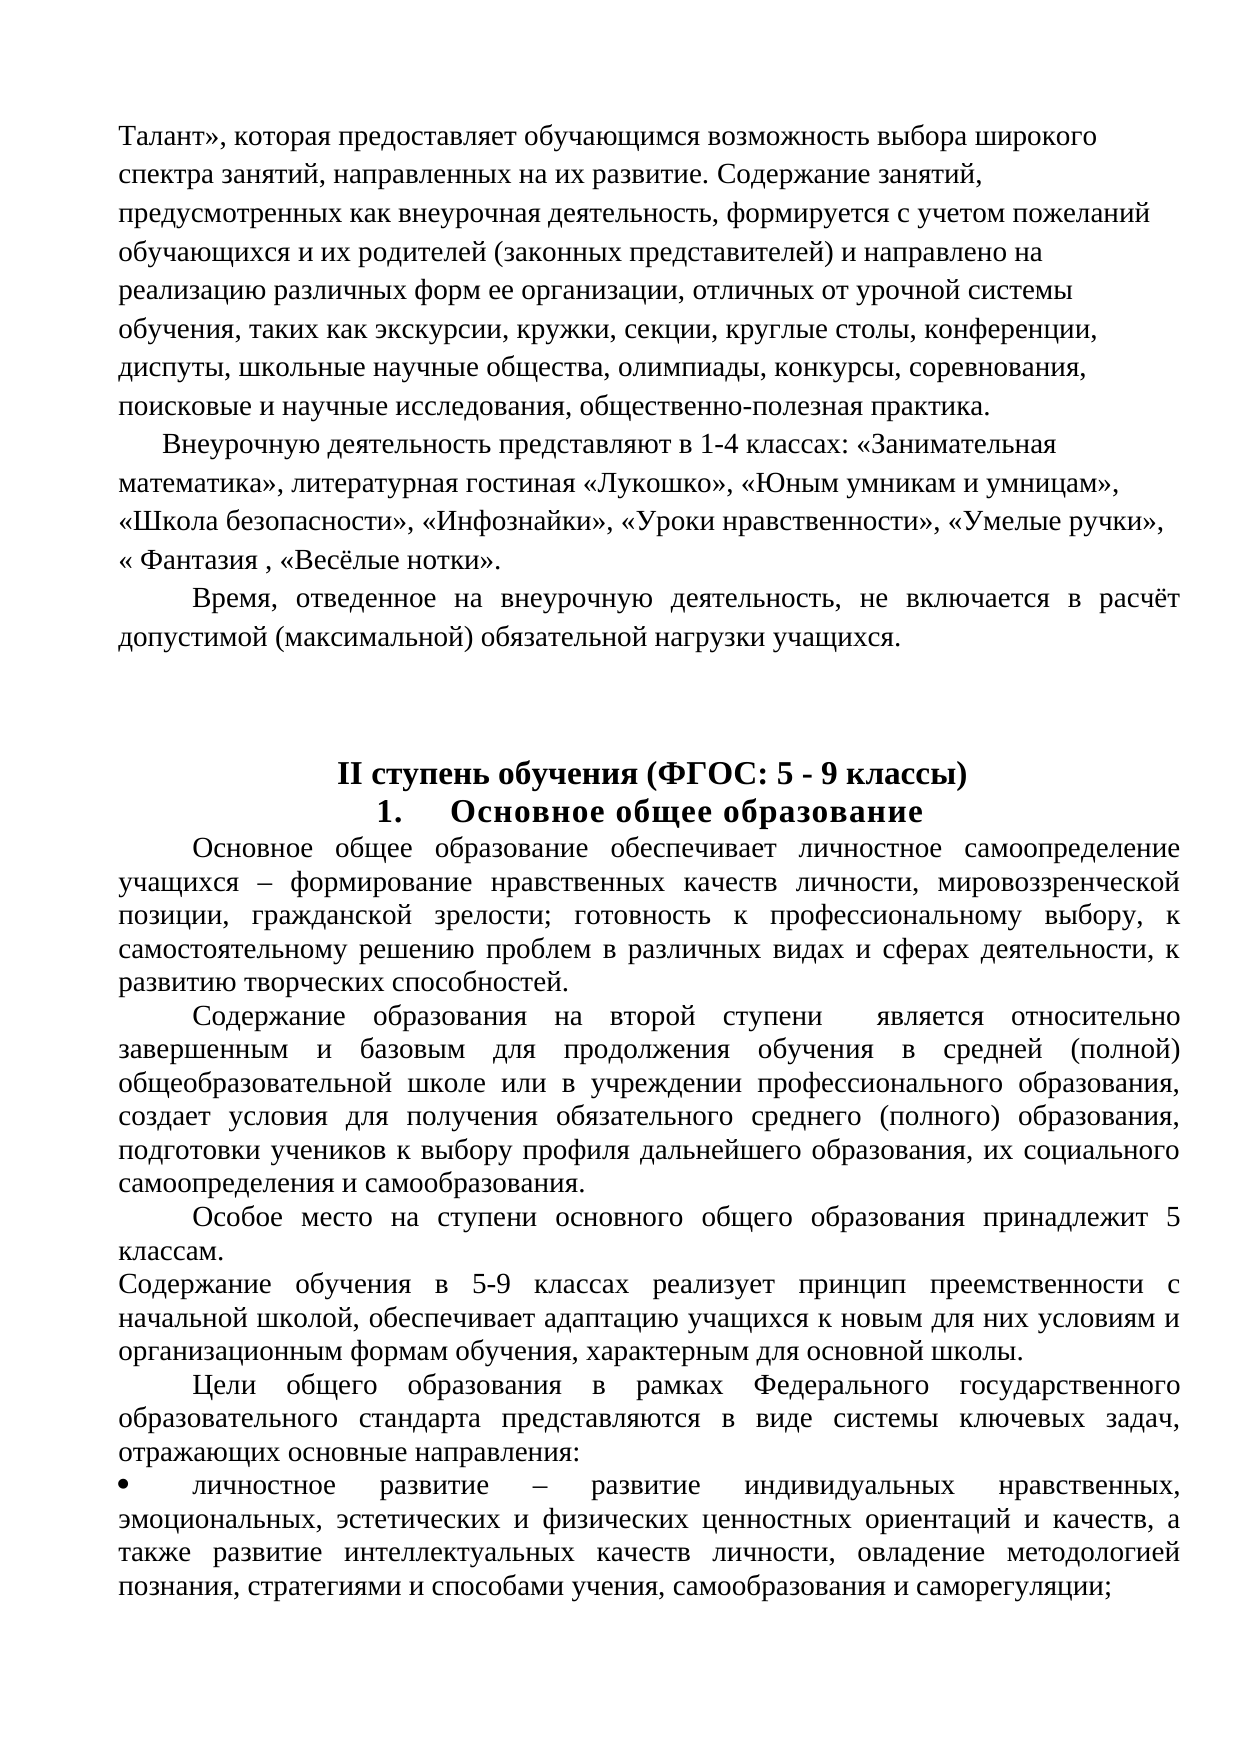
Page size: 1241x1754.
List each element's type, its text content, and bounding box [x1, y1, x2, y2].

list личностное развитие – развитие индивидуальных нравственных, эмоциональных, эстетических и физических ценностных ориентаций и качеств, а также развитие интеллектуальных качеств личности, овладение методологией познания, стратегиями и способами учения, самообразования и саморегуляции; [118, 1467, 1181, 1602]
list Основное общее образование [118, 792, 1181, 830]
text Основное общее образование обеспечивает личностное самоопределение учащихся – формирование нравственных качеств личности, мировоззренческой позиции, гражданской зрелости; готовность к профессиональному выбору, к самостоятельному решению проблем в различных видах и сферах деятельности, к развитию творческих способностей. [118, 830, 1181, 998]
list II ступень обучения (ФГОС: 5 - 9 классы) [118, 753, 1181, 792]
text Внеурочную деятельность представляют в 1-4 классах: «Занимательная математика», литературная гостиная «Лукошко», «Юным умникам и умницам», «Школа безопасности», «Инфознайки», «Уроки нравственности», «Умелые ручки», [118, 426, 1181, 537]
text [118, 118, 1181, 421]
text Особое место на ступени основного общего образования принадлежит 5 классам. [118, 1199, 1181, 1266]
text Содержание обучения в 5-9 классах реализует принцип преемственности с начальной школой, обеспечивает адаптацию учащихся к новым для них условиям и организационным формам обучения, характерным для основной школы. [118, 1266, 1181, 1367]
text Время, отведенное на внеурочную деятельность, не включается в расчёт допустимой (максимальной) обязательной нагрузки учащихся. [118, 581, 1181, 653]
text « Фантазия , «Весёлые нотки». [118, 542, 1181, 576]
text Цели общего образования в рамках Федерального государственного образовательного стандарта представляются в виде системы ключевых задач, отражающих основные направления: [118, 1367, 1181, 1467]
text Содержание образования на второй ступени является относительно завершенным и базовым для продолжения обучения в средней (полной) общеобразовательной школе или в учреждении профессионального образования, создает условия для получения обязательного среднего (полного) образования, подготовки учеников к выбору профиля дальнейшего образования, их социального самоопределения и самообразования. [118, 998, 1181, 1199]
